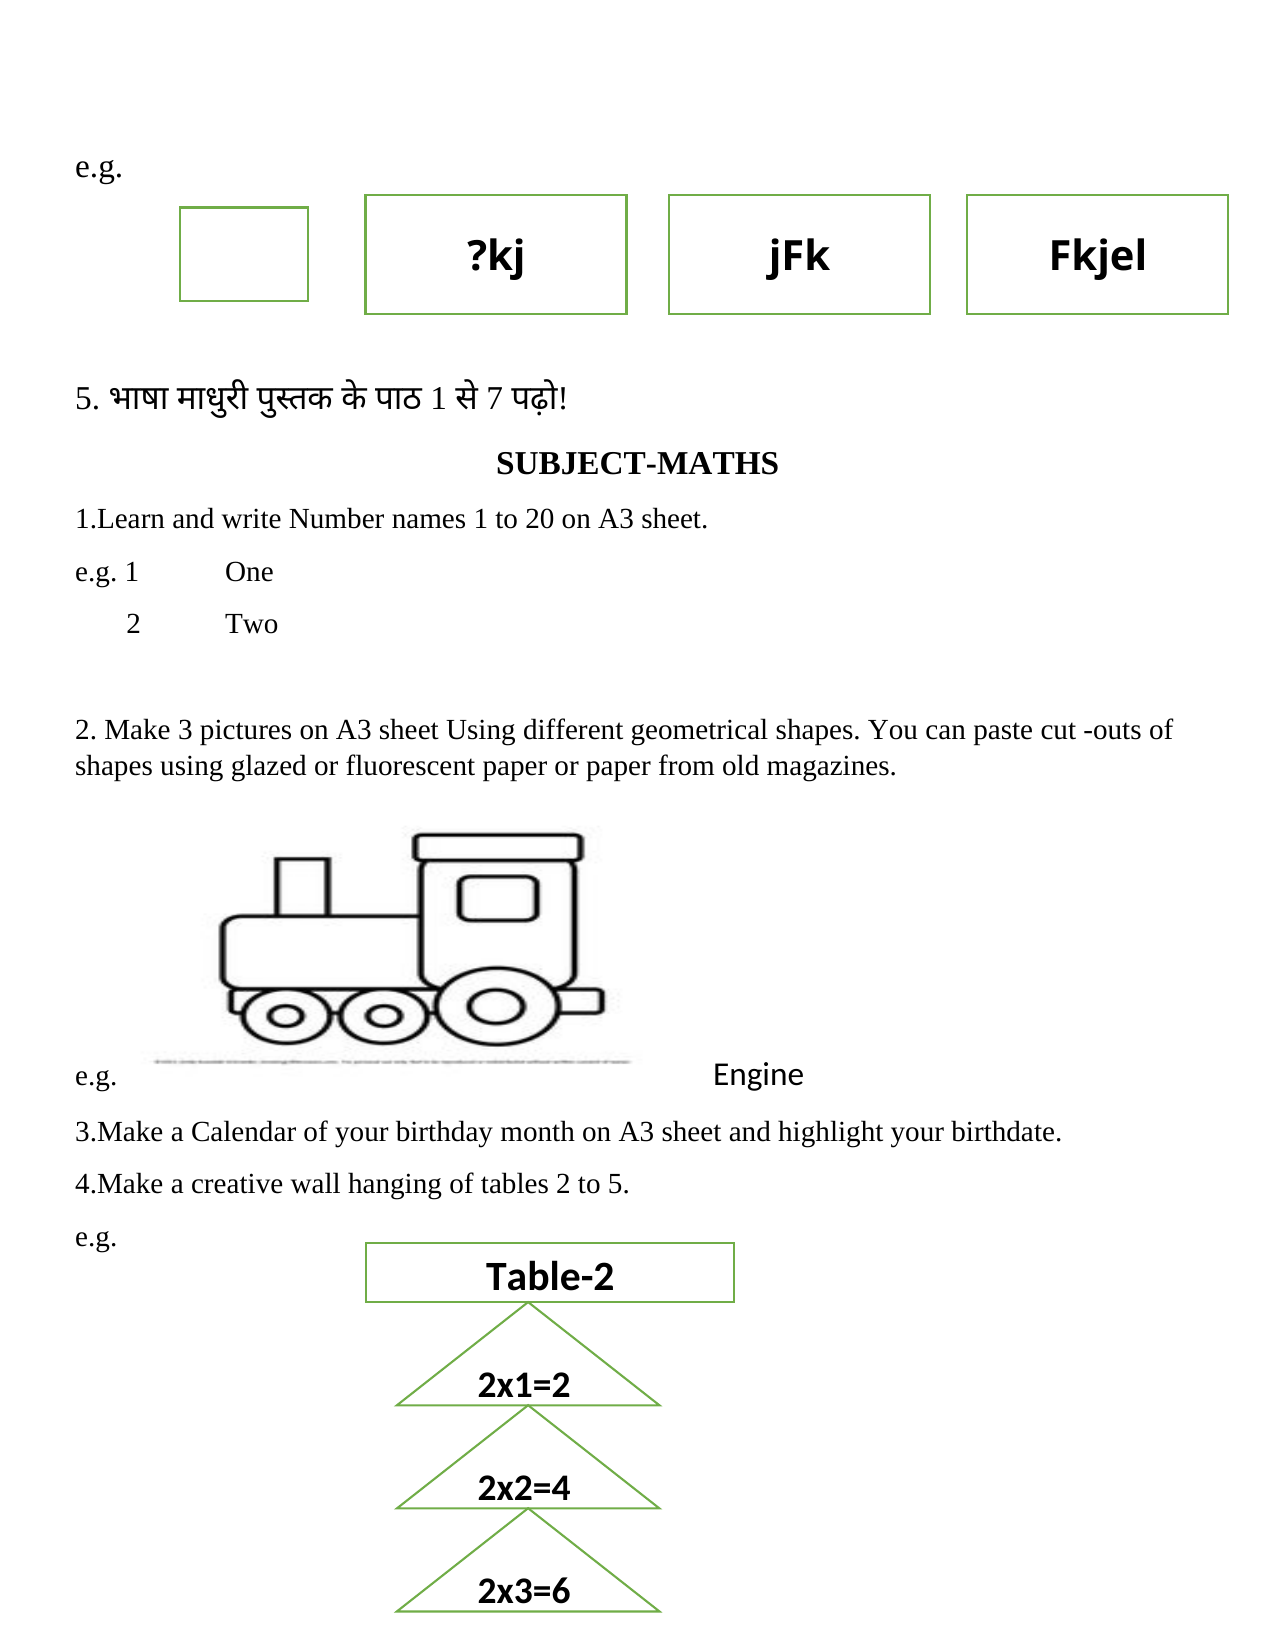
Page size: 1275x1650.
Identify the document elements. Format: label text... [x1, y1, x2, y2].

text 4.Make a creative wall hanging of tables 2 to 5. [75, 1167, 1200, 1200]
text 5. भाषा माधुरी पुस्तक के पाठ 1 से 7 पढ़ो! [75, 378, 1200, 423]
text 2 Two [75, 607, 1200, 640]
text e.g. [75, 1219, 1200, 1253]
text 3.Make a Calendar of your birthday month on A3 sheet and highlight your birthdate. [75, 1114, 1200, 1147]
text e.g. [75, 146, 1200, 184]
text e.g. 1 One [75, 554, 1200, 587]
picture [122, 801, 713, 1086]
text 1.Learn and write Number names 1 to 20 on A3 sheet. [75, 501, 1200, 534]
text 2. Make 3 pictures on A3 sheet Using different geometrical shapes. You can paste cut -outs of shapes using glazed or fluorescent paper or paper from old magazines. [75, 712, 1200, 782]
text SUBJECT-MATHS [75, 443, 1200, 481]
